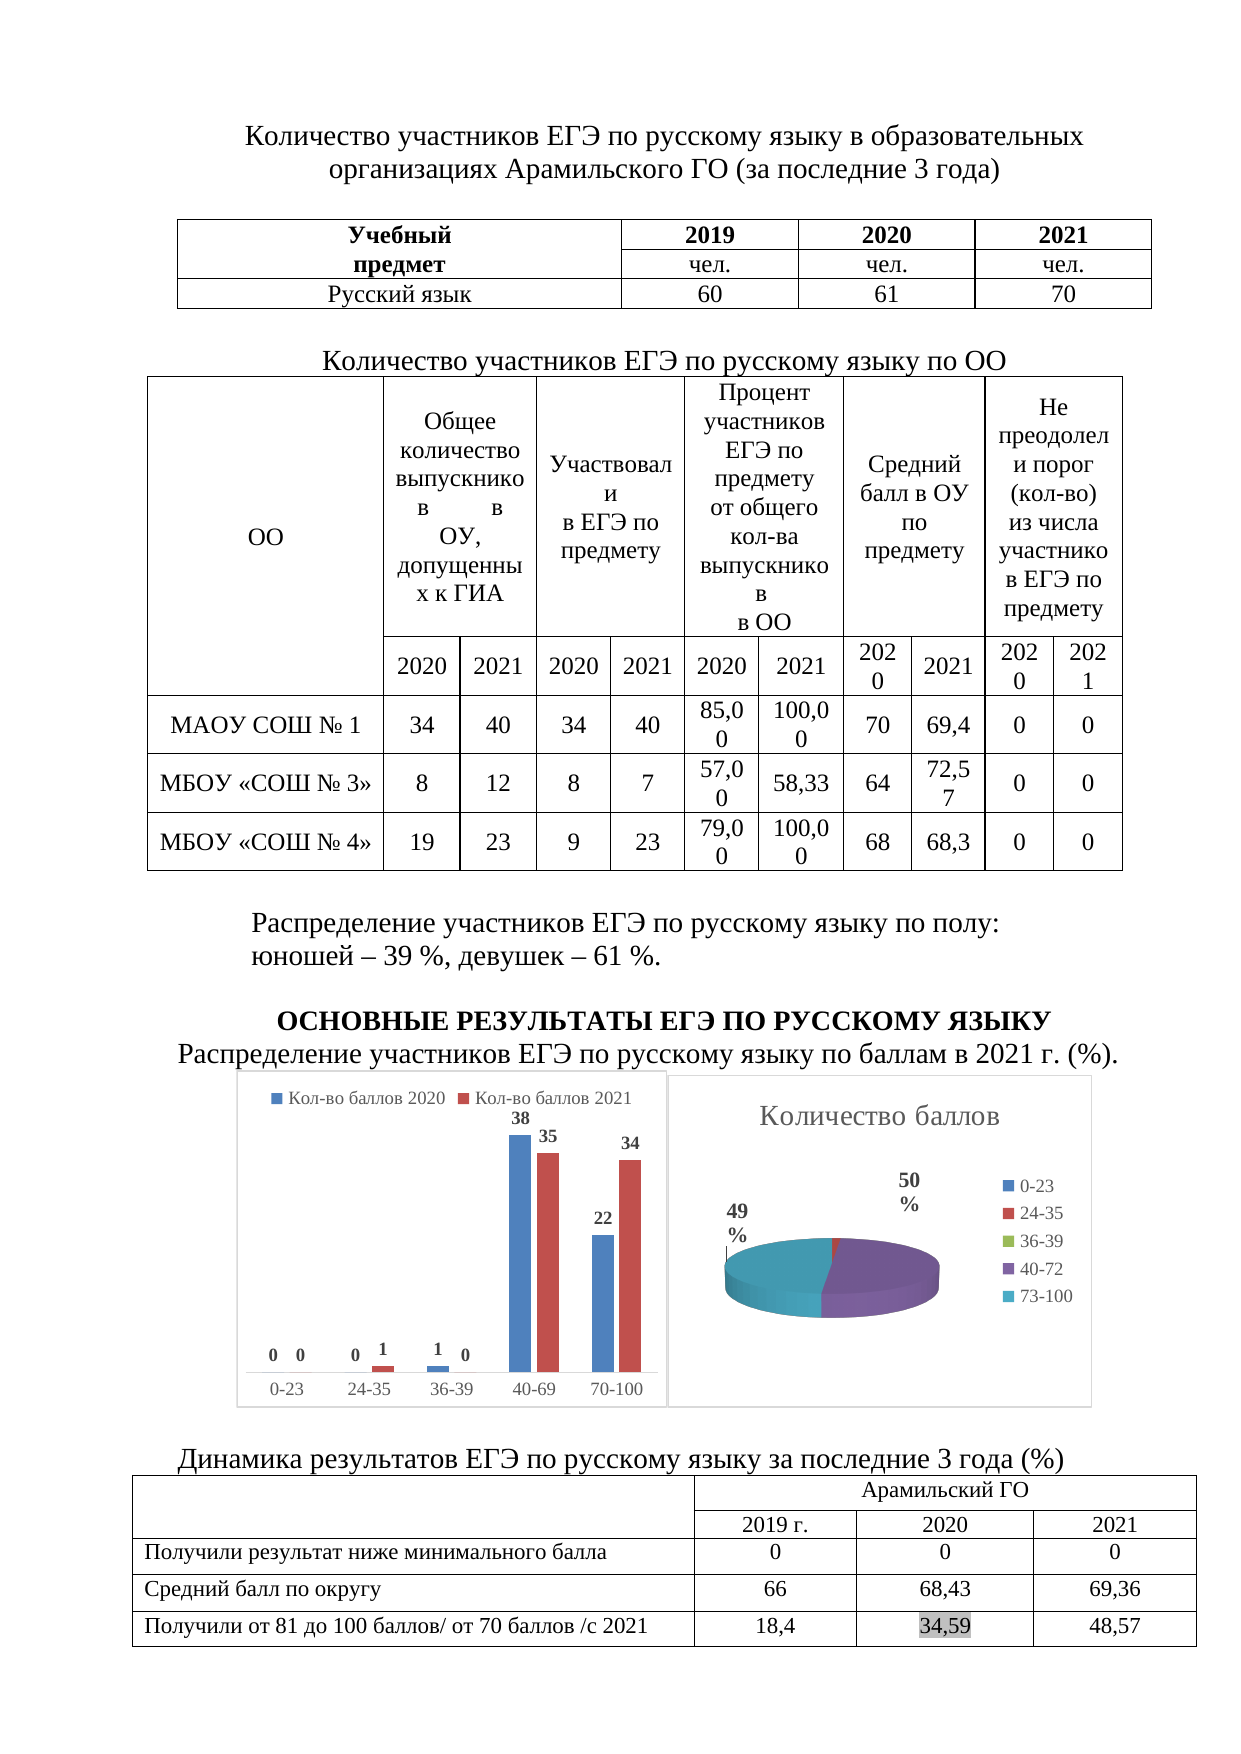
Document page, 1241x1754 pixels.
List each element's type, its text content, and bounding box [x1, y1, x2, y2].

table_cell 2020 [986, 637, 1053, 694]
subtitle ОСНОВНЫЕ РЕЗУЛЬТАТЫ ЕГЭ ПО РУССКОМУ ЯЗЫКУ [177, 1004, 1152, 1037]
table_cell 34 [384, 696, 459, 753]
table_cell 34 [537, 696, 610, 753]
table_header Арамильский ГО [695, 1476, 1196, 1510]
table_cell 0 [986, 696, 1053, 753]
table_cell 69,36 [1034, 1575, 1196, 1611]
table_cell 2021 [759, 637, 843, 694]
table_cell 0 [1034, 1539, 1196, 1574]
table_cell 61 [799, 279, 974, 308]
text Количество участников ЕГЭ по русскому языку в образовательных организациях Арамильского ГО (за последние 3 года) [177, 118, 1152, 185]
table_cell 0 [1054, 813, 1122, 870]
table_cell 8 [537, 754, 610, 812]
table_cell МБОУ «СОШ № 4» [148, 813, 383, 870]
table_cell 2021 [611, 637, 684, 694]
table_header Общее количество выпускников в ОУ, допущенных к ГИА [384, 377, 536, 636]
table_cell 2020 [537, 637, 610, 694]
table_cell 18,4 [695, 1612, 856, 1646]
table_header [133, 1476, 694, 1537]
table_cell 60 [622, 279, 798, 308]
table_cell 79,00 [685, 813, 758, 870]
text Распределение участников ЕГЭ по русскому языку по полу: [177, 905, 1152, 938]
table_cell 70 [844, 696, 911, 753]
table_cell 85,00 [685, 696, 758, 753]
table_cell 23 [461, 813, 536, 870]
table_cell 2021 [912, 637, 984, 694]
table_header Процент участников ЕГЭ по предмету от общего кол-ва выпускников в ОО [685, 377, 843, 636]
table_cell 2019 г. [695, 1511, 856, 1537]
table_cell 58,33 [759, 754, 843, 812]
table_cell 40 [461, 696, 536, 753]
table_cell 70 [976, 279, 1151, 308]
table_cell 2020 [844, 637, 911, 694]
table_cell 2021 [1034, 1511, 1196, 1537]
table_cell МАОУ СОШ № 1 [148, 696, 383, 753]
table_cell 2020 [384, 637, 459, 694]
table_cell 66 [695, 1575, 856, 1611]
table_cell 2021 [461, 637, 536, 694]
table_cell 2020 [857, 1511, 1033, 1537]
table_header Учебный предмет [178, 220, 621, 278]
table_cell Получили от 81 до 100 баллов/ от 70 баллов /с 2021 [133, 1612, 694, 1646]
table_cell 0 [986, 813, 1053, 870]
table_cell 9 [537, 813, 610, 870]
table_cell 23 [611, 813, 684, 870]
table_cell 68 [844, 813, 911, 870]
table_header Средний балл в ОУ по предмету [844, 377, 984, 636]
table_header ОО [148, 377, 383, 694]
table_cell 0 [857, 1539, 1033, 1574]
text юношей – 39 %, девушек – 61 %. [177, 938, 1152, 972]
table_cell 69,4 [912, 696, 984, 753]
table_cell 57,00 [685, 754, 758, 812]
table_cell 12 [461, 754, 536, 812]
table_cell 100,00 [759, 813, 843, 870]
table_cell 8 [384, 754, 459, 812]
table_cell чел. [622, 250, 798, 278]
table_cell 64 [844, 754, 911, 812]
table_cell 19 [384, 813, 459, 870]
table_cell 48,57 [1034, 1612, 1196, 1646]
table_cell 68,3 [912, 813, 984, 870]
table_cell Русский язык [178, 279, 621, 308]
table_header Не преодолели порог (кол-во) из числа участников ЕГЭ по предмету [986, 377, 1122, 636]
table_cell 2020 [685, 637, 758, 694]
table_cell 7 [611, 754, 684, 812]
table_cell 40 [611, 696, 684, 753]
table_cell МБОУ «СОШ № 3» [148, 754, 383, 812]
table_cell 2021 [1054, 637, 1122, 694]
text Количество участников ЕГЭ по русскому языку по ОО [177, 343, 1152, 376]
table_header 2020 [799, 220, 974, 248]
table_header 2019 [622, 220, 798, 248]
table_cell Средний балл по округу [133, 1575, 694, 1611]
table_cell 68,43 [857, 1575, 1033, 1611]
text Распределение участников ЕГЭ по русскому языку по баллам в 2021 г. (%). [177, 1037, 1152, 1070]
table_header Участвовали в ЕГЭ по предмету [537, 377, 684, 636]
text Динамика результатов ЕГЭ по русскому языку за последние 3 года (%) [177, 1441, 1152, 1475]
table_cell чел. [976, 250, 1151, 278]
table_cell 0 [1054, 754, 1122, 812]
table_cell 0 [695, 1539, 856, 1574]
table_cell 100,00 [759, 696, 843, 753]
table_cell 72,57 [912, 754, 984, 812]
table_cell 34,59 [857, 1612, 1033, 1646]
table_cell 0 [986, 754, 1053, 812]
table_header 2021 [976, 220, 1151, 248]
table_cell 0 [1054, 696, 1122, 753]
table_cell Получили результат ниже минимального балла [133, 1539, 694, 1574]
table_cell чел. [799, 250, 974, 278]
